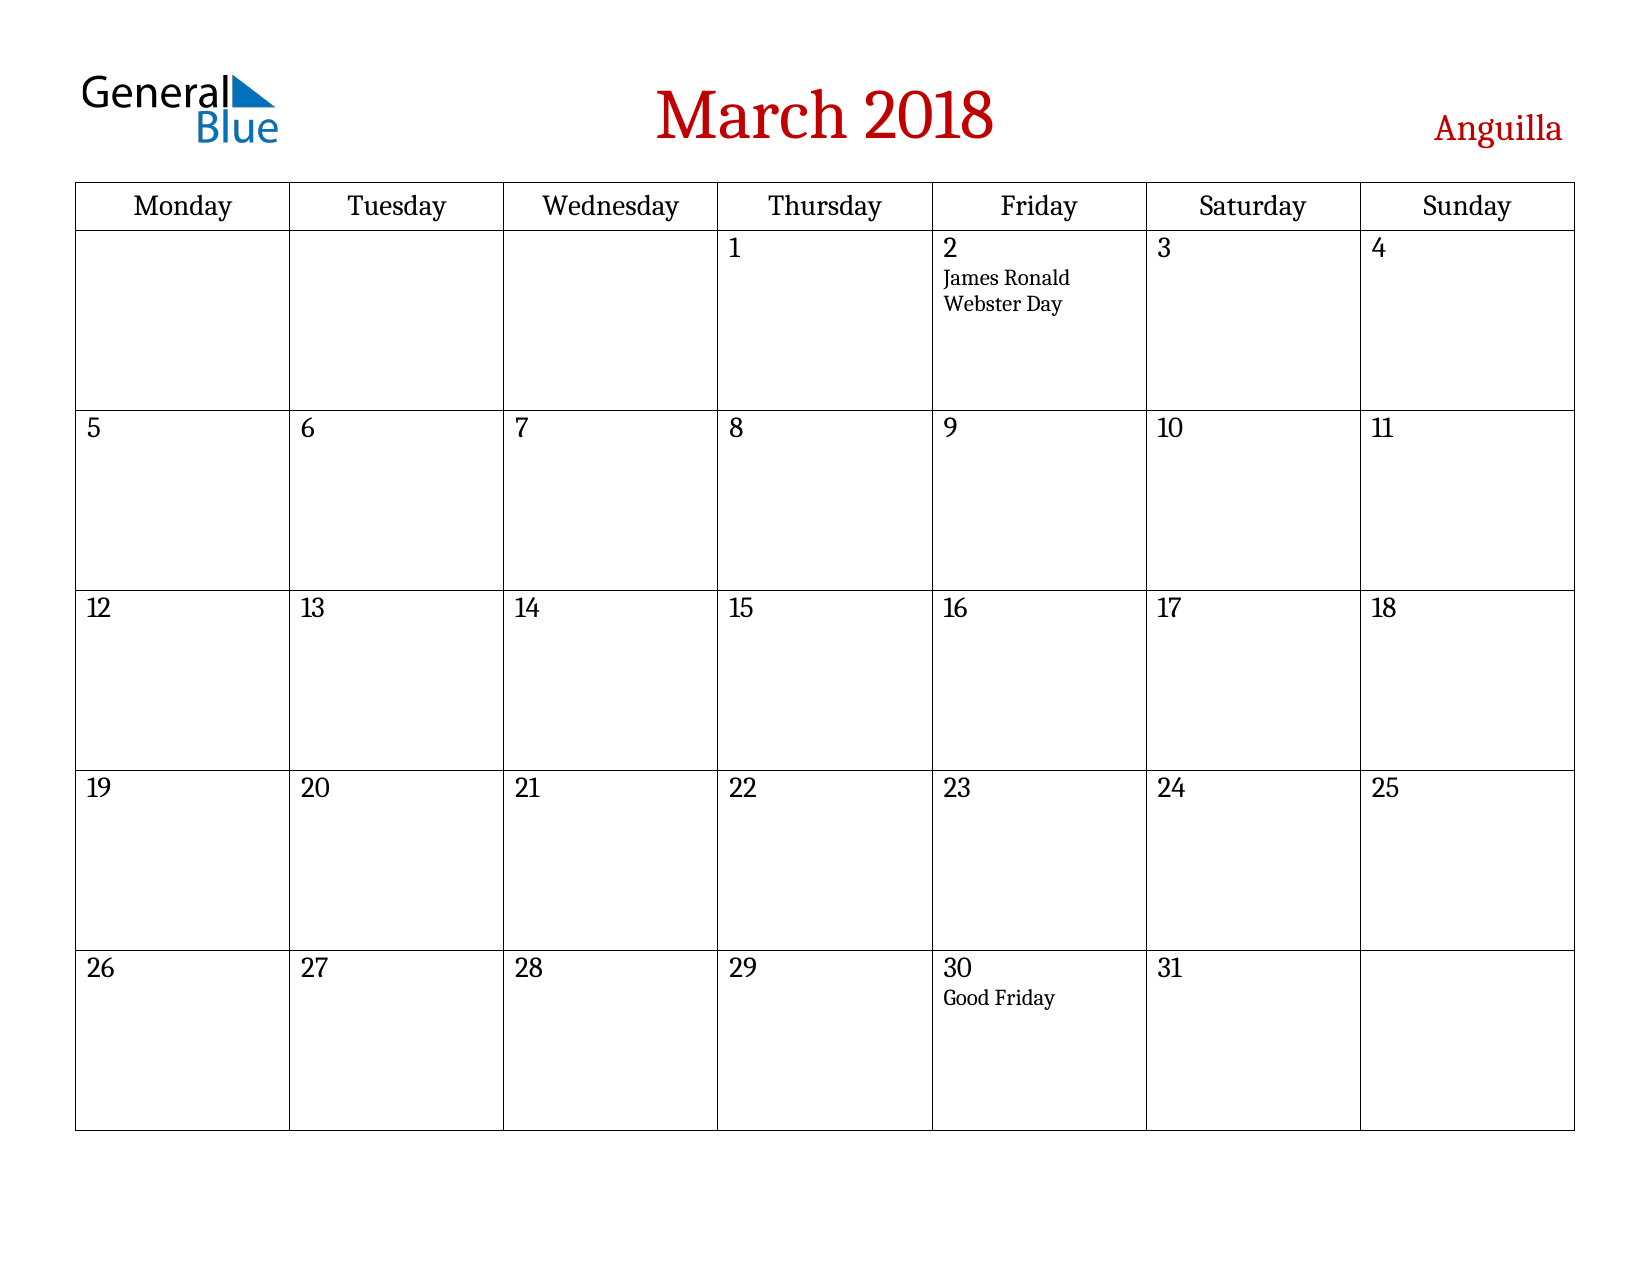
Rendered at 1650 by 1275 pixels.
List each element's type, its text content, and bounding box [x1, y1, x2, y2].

table_cell [290, 625, 503, 770]
table_header [76, 75, 503, 182]
table_cell [290, 985, 503, 1130]
table_cell 21 [504, 771, 717, 805]
table_cell [718, 985, 932, 1130]
table_cell [504, 625, 717, 770]
table_cell [504, 985, 717, 1130]
table_cell Monday [76, 183, 289, 230]
table_cell 27 [290, 951, 503, 985]
table_cell [290, 445, 503, 590]
table_cell 4 [1361, 231, 1574, 264]
table_cell [76, 265, 289, 410]
table_cell 9 [933, 411, 1146, 444]
table_cell [290, 805, 503, 950]
table_cell 15 [718, 591, 932, 625]
table_header Anguilla [1146, 75, 1574, 182]
table_cell 20 [290, 771, 503, 805]
table_cell [1361, 985, 1574, 1130]
table_cell 24 [1147, 771, 1360, 805]
table_cell [76, 625, 289, 770]
table_cell 2 [933, 231, 1146, 264]
table_cell 26 [76, 951, 289, 985]
table_cell Wednesday [504, 183, 717, 230]
table_cell [1147, 265, 1360, 410]
table_cell [1361, 265, 1574, 410]
table_cell [933, 625, 1146, 770]
table_cell [1361, 625, 1574, 770]
table_cell [1361, 445, 1574, 590]
table_cell [718, 445, 932, 590]
table_cell 18 [1361, 591, 1574, 625]
table_header March 2018 [504, 75, 1146, 182]
table_cell 28 [504, 951, 717, 985]
table_cell [718, 265, 932, 410]
table_cell [1361, 805, 1574, 950]
table_cell 8 [718, 411, 932, 444]
table_cell [1147, 985, 1360, 1130]
table_cell [933, 805, 1146, 950]
table_cell [1147, 805, 1360, 950]
table_cell 5 [76, 411, 289, 444]
table_cell Thursday [718, 183, 932, 230]
table_cell [1147, 445, 1360, 590]
table_cell Good Friday [933, 985, 1146, 1130]
table_cell [76, 445, 289, 590]
table_cell [504, 445, 717, 590]
table_cell [504, 805, 717, 950]
table_cell 29 [718, 951, 932, 985]
table_cell 16 [933, 591, 1146, 625]
table_cell 1 [718, 231, 932, 264]
table_cell 7 [504, 411, 717, 444]
table_cell Friday [933, 183, 1146, 230]
table_cell [933, 445, 1146, 590]
table_cell 23 [933, 771, 1146, 805]
table_cell 13 [290, 591, 503, 625]
table_cell Sunday [1361, 183, 1574, 230]
table_cell [718, 805, 932, 950]
table_cell [504, 231, 717, 264]
table_cell [76, 805, 289, 950]
table_cell James Ronald Webster Day [933, 265, 1146, 410]
table_cell [290, 231, 503, 264]
table_cell [718, 625, 932, 770]
table_cell 6 [290, 411, 503, 444]
table_cell [504, 265, 717, 410]
table_cell [76, 231, 289, 264]
table_cell 11 [1361, 411, 1574, 444]
table_cell 30 [933, 951, 1146, 985]
table_cell [1147, 625, 1360, 770]
table_cell 25 [1361, 771, 1574, 805]
table_cell 10 [1147, 411, 1360, 444]
table_cell 12 [76, 591, 289, 625]
picture [82, 75, 278, 143]
table_cell 3 [1147, 231, 1360, 264]
table_cell Tuesday [290, 183, 503, 230]
table_cell [1361, 951, 1574, 985]
table_cell 31 [1147, 951, 1360, 985]
table_cell [290, 265, 503, 410]
table_cell 22 [718, 771, 932, 805]
table_cell 14 [504, 591, 717, 625]
table_cell 19 [76, 771, 289, 805]
table_cell [76, 985, 289, 1130]
table_cell 17 [1147, 591, 1360, 625]
table_cell Saturday [1147, 183, 1360, 230]
